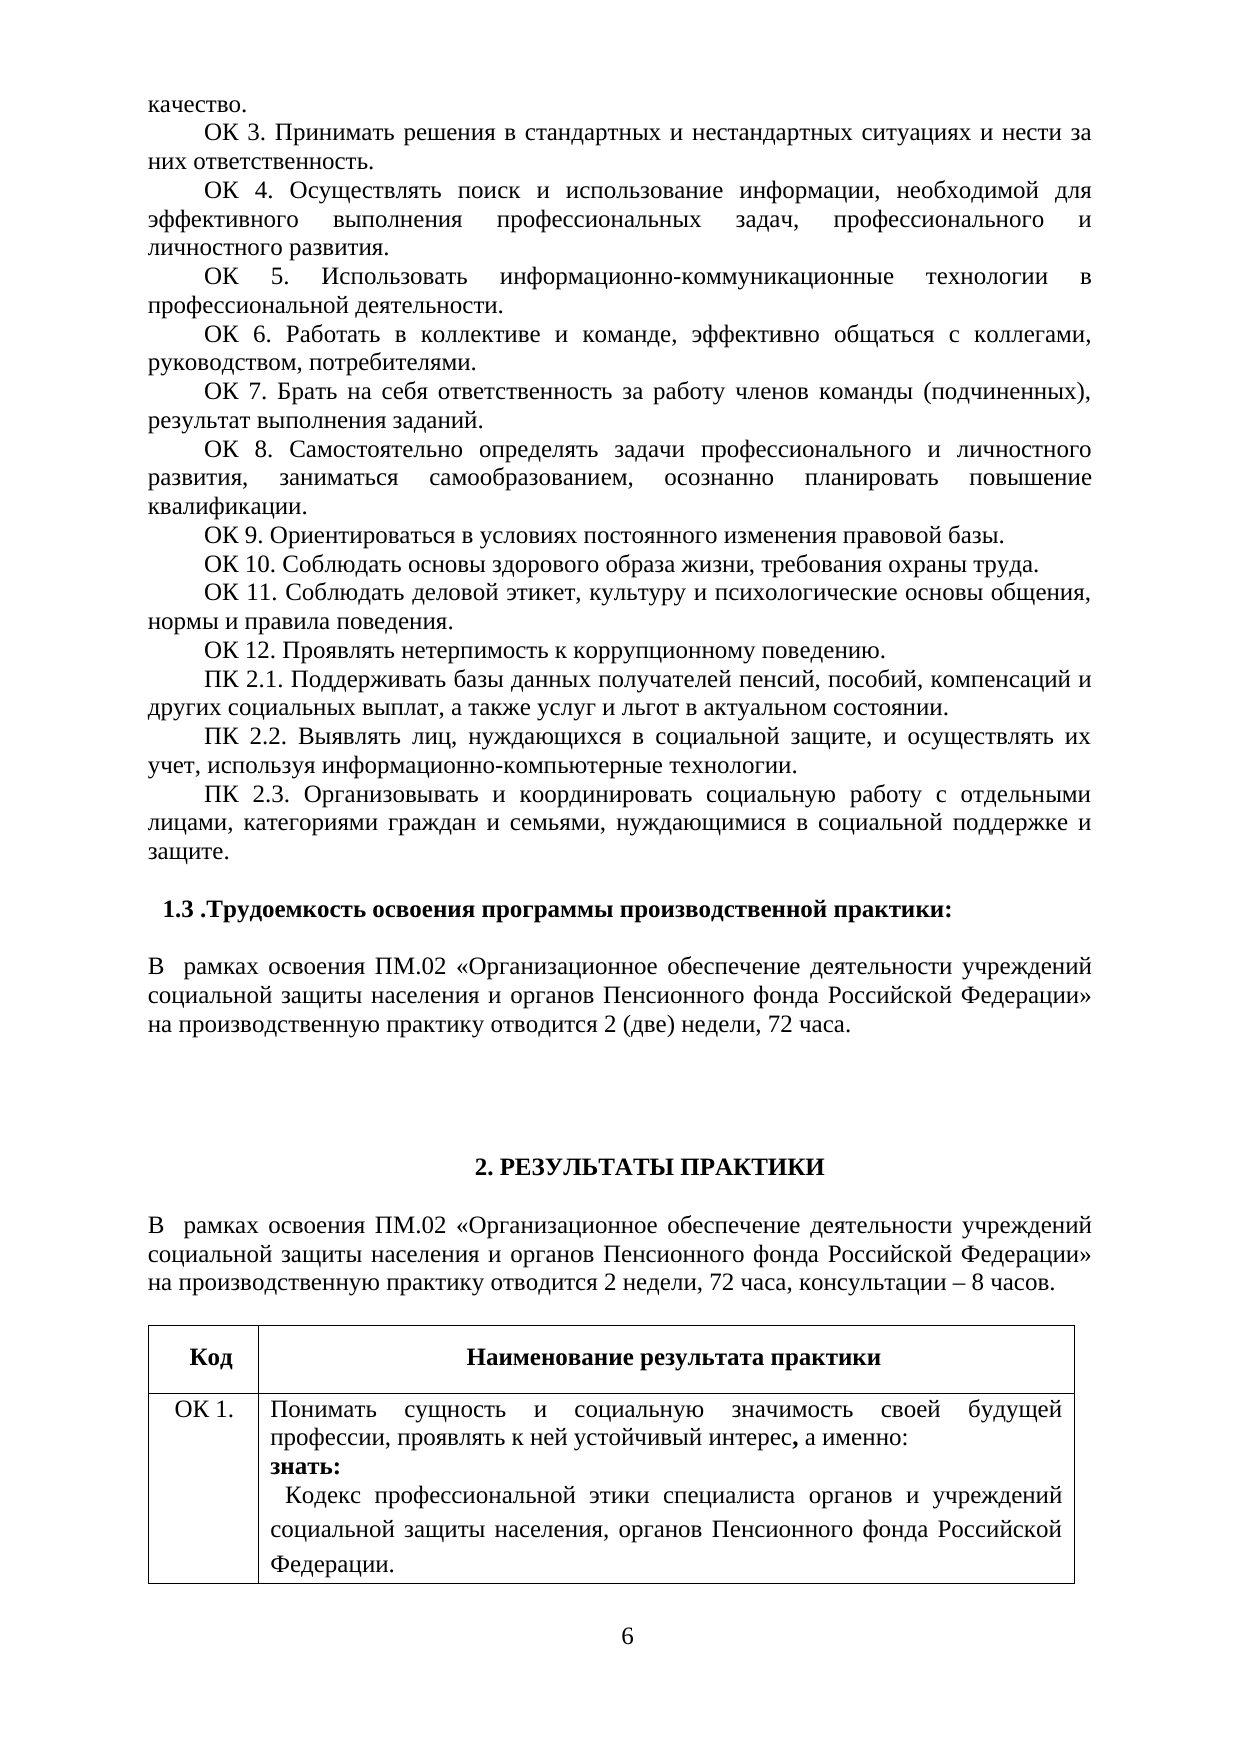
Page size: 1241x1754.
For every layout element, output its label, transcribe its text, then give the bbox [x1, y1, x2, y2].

text ОК 7. Брать на себя ответственность за работу членов команды (подчиненных), результат выполнения заданий. [148, 376, 1092, 434]
list В рамках освоения ПМ.02 «Организационное обеспечение деятельности учреждений социальной защиты населения и органов Пенсионного фонда Российской Федерации» на производственную практику отводится 2 недели, 72 часа, консультации – 8 часов. [148, 1210, 1092, 1296]
text ОК 10. Соблюдать основы здорового образа жизни, требования охраны труда. [148, 549, 1092, 577]
list 2. РЕЗУЛЬТАТЫ ПРАКТИКИ [148, 1152, 1092, 1181]
list В рамках освоения ПМ.02 «Организационное обеспечение деятельности учреждений социальной защиты населения и органов Пенсионного фонда Российской Федерации» на производственную практику отводится 2 (две) недели, 72 часа. [148, 951, 1092, 1037]
text ОК 8. Самостоятельно определять задачи профессионального и личностного развития, заниматься самообразованием, осознанно планировать повышение квалификации. [148, 434, 1092, 520]
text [148, 89, 1092, 117]
text ОК 4. Осуществлять поиск и использование информации, необходимой для эффективного выполнения профессиональных задач, профессионального и личностного развития. [148, 175, 1092, 261]
text ОК 9. Ориентироваться в условиях постоянного изменения правовой базы. [148, 520, 1092, 549]
table_cell ОК 1. [149, 1394, 258, 1583]
table_header Наименование результата практики [259, 1326, 1074, 1393]
text ОК 12. Проявлять нетерпимость к коррупционному поведению. [148, 635, 1092, 664]
text ОК 6. Работать в коллективе и команде, эффективно общаться с коллегами, руководством, потребителями. [148, 319, 1092, 376]
table_header Код [149, 1326, 258, 1393]
text ПК 2.3. Организовывать и координировать социальную работу с отдельными лицами, категориями граждан и семьями, нуждающимися в социальной поддержке и защите. [148, 779, 1092, 865]
text ОК 5. Использовать информационно-коммуникационные технологии в профессиональной деятельности. [148, 261, 1092, 319]
text ОК 11. Соблюдать деловой этикет, культуру и психологические основы общения, нормы и правила поведения. [148, 577, 1092, 635]
text ОК 3. Принимать решения в стандартных и нестандартных ситуациях и нести за них ответственность. [148, 117, 1092, 175]
text ПК 2.2. Выявлять лиц, нуждающихся в социальной защите, и осуществлять их учет, используя информационно-компьютерные технологии. [148, 721, 1092, 779]
text ПК 2.1. Поддерживать базы данных получателей пенсий, пособий, компенсаций и других социальных выплат, а также услуг и льгот в актуальном состоянии. [148, 664, 1092, 721]
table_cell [259, 1394, 1074, 1583]
list 1.3 .Трудоемкость освоения программы производственной практики: [148, 894, 1092, 922]
